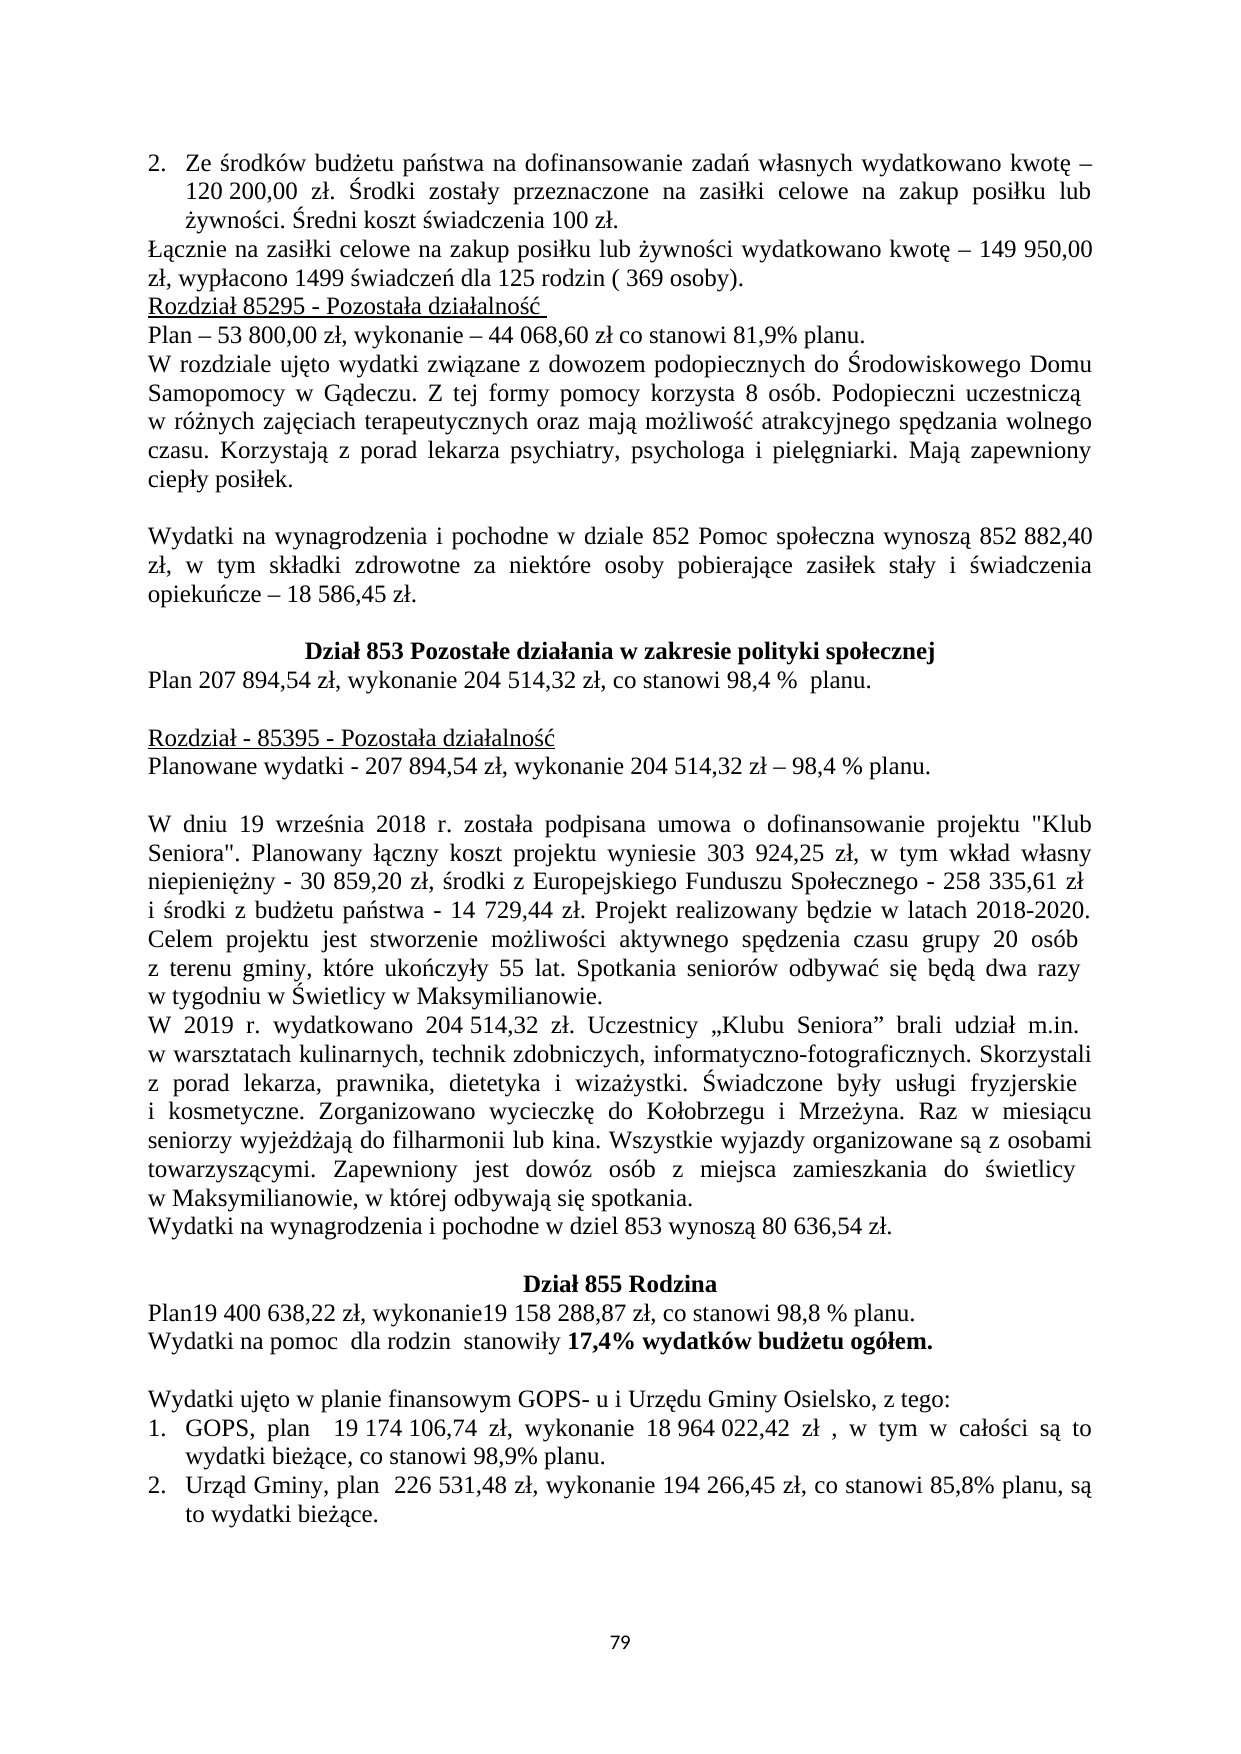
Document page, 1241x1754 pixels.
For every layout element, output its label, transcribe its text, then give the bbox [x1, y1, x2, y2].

text Rozdział - 85395 - Pozostała działalność [148, 723, 1093, 751]
text W dniu 19 września 2018 r. została podpisana umowa o dofinansowanie projektu "Klub Seniora". Planowany łączny koszt projektu wyniesie 303 924,25 zł, w tym wkład własny niepieniężny - 30 859,20 zł, środki z Europejskiego Funduszu Społecznego - 258 335,61 zł i środki z budżetu państwa - 14 729,44 zł. Projekt realizowany będzie w latach 2018-2020. Celem projektu jest stworzenie możliwości aktywnego spędzenia czasu grupy 20 osób z terenu gminy, które ukończyły 55 lat. Spotkania seniorów odbywać się będą dwa razy w tygodniu w Świetlicy w Maksymilianowie. [148, 809, 1093, 1010]
list GOPS, plan 19 174 106,74 zł, wykonanie 18 964 022,42 zł , w tym w całości są to wydatki bieżące, co stanowi 98,9% planu. [148, 1413, 1093, 1470]
text Planowane wydatki - 207 894,54 zł, wykonanie 204 514,32 zł – 98,4 % planu. [148, 751, 1093, 780]
text Rozdział 85295 - Pozostała działalność [148, 291, 1093, 320]
text Plan19 400 638,22 zł, wykonanie19 158 288,87 zł, co stanowi 98,8 % planu. [148, 1298, 1093, 1326]
text Wydatki na wynagrodzenia i pochodne w dziale 852 Pomoc społeczna wynoszą 852 882,40 zł, w tym składki zdrowotne za niektóre osoby pobierające zasiłek stały i świadczenia opiekuńcze – 18 586,45 zł. [148, 521, 1093, 608]
list Urząd Gminy, plan 226 531,48 zł, wykonanie 194 266,45 zł, co stanowi 85,8% planu, są to wydatki bieżące. [148, 1470, 1093, 1528]
text Wydatki na pomoc dla rodzin stanowiły 17,4% wydatków budżetu ogółem. [148, 1326, 1093, 1355]
text Plan – 53 800,00 zł, wykonanie – 44 068,60 zł co stanowi 81,9% planu. [148, 320, 1093, 349]
text Wydatki ujęto w planie finansowym GOPS- u i Urzędu Gminy Osielsko, z tego: [148, 1384, 1093, 1413]
text W rozdziale ujęto wydatki związane z dowozem podopiecznych do Środowiskowego Domu Samopomocy w Gądeczu. Z tej formy pomocy korzysta 8 osób. Podopieczni uczestniczą w różnych zajęciach terapeutycznych oraz mają możliwość atrakcyjnego spędzania wolnego czasu. Korzystają z porad lekarza psychiatry, psychologa i pielęgniarki. Mają zapewniony ciepły posiłek. [148, 349, 1093, 493]
text Dział 855 Rodzina [148, 1269, 1093, 1298]
text Wydatki na wynagrodzenia i pochodne w dziel 853 wynoszą 80 636,54 zł. [148, 1211, 1093, 1240]
text Plan 207 894,54 zł, wykonanie 204 514,32 zł, co stanowi 98,4 % planu. [148, 665, 1093, 694]
text Łącznie na zasiłki celowe na zakup posiłku lub żywności wydatkowano kwotę – 149 950,00 zł, wypłacono 1499 świadczeń dla 125 rodzin ( 369 osoby). [148, 234, 1093, 291]
list Ze środków budżetu państwa na dofinansowanie zadań własnych wydatkowano kwotę – 120 200,00 zł. Środki zostały przeznaczone na zasiłki celowe na zakup posiłku lub żywności. Średni koszt świadczenia 100 zł. [148, 148, 1093, 234]
text W 2019 r. wydatkowano 204 514,32 zł. Uczestnicy „Klubu Seniora” brali udział m.in. w warsztatach kulinarnych, technik zdobniczych, informatyczno-fotograficznych. Skorzystali z porad lekarza, prawnika, dietetyka i wizażystki. Świadczone były usługi fryzjerskie i kosmetyczne. Zorganizowano wycieczkę do Kołobrzegu i Mrzeżyna. Raz w miesiącu seniorzy wyjeżdżają do filharmonii lub kina. Wszystkie wyjazdy organizowane są z osobami towarzyszącymi. Zapewniony jest dowóz osób z miejsca zamieszkania do świetlicy w Maksymilianowie, w której odbywają się spotkania. [148, 1010, 1093, 1211]
text Dział 853 Pozostałe działania w zakresie polityki społecznej [148, 636, 1093, 665]
